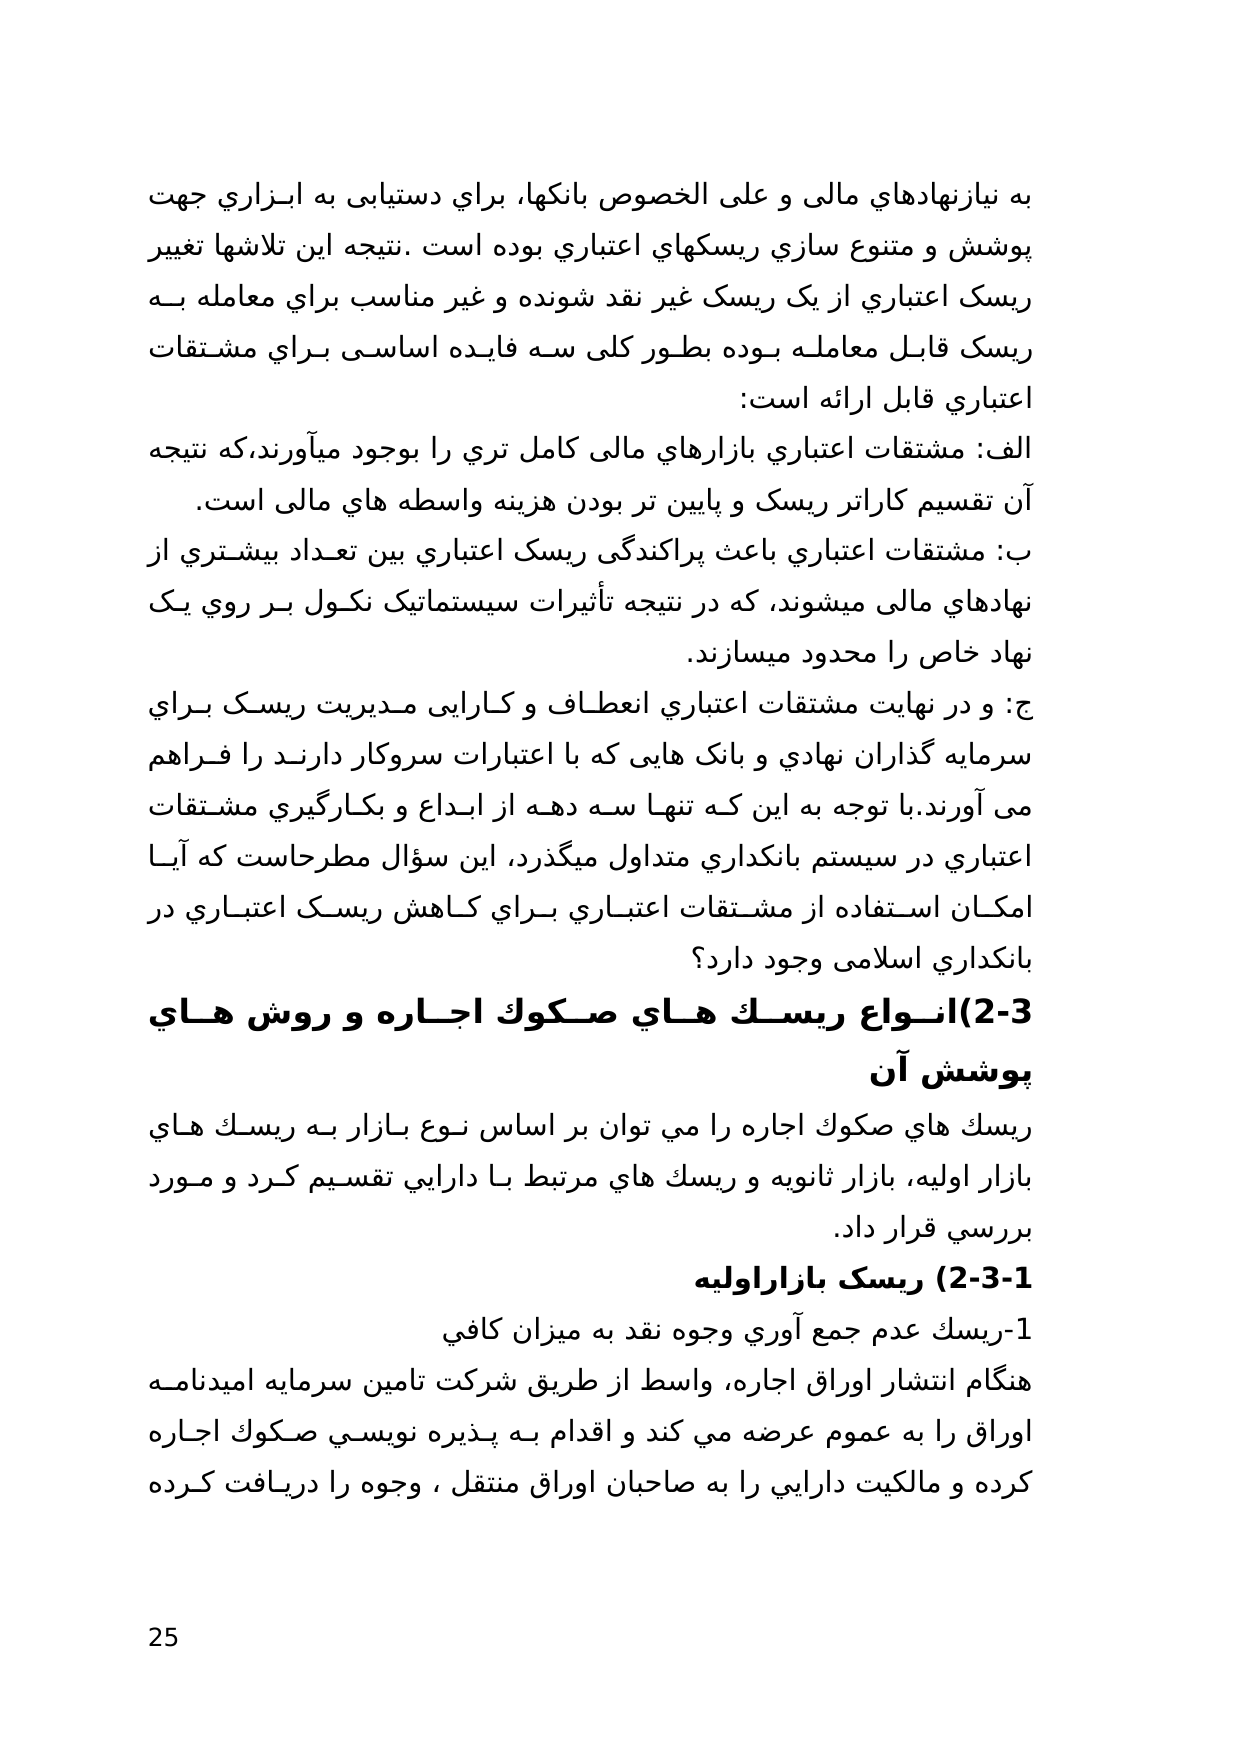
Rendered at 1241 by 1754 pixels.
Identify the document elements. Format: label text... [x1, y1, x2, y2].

text ب: مشتقات اعتباري باعث پراکندگی ریسک اعتباري بین تعداد بیشتري از نهادهاي مالی میشوند، که در نتیجه تأثیرات سیستماتیک نکول بر روي یک نهاد خاص را محدود میسازند. [148, 534, 1033, 669]
text ريسك هاي صكوك اجاره را مي توان بر اساس نوع بازار به ريسك هاي بازار اوليه، بازار ثانويه و ريسك هاي مرتبط با دارايي تقسيم كرد و مورد بررسي قرار داد. [148, 1109, 1033, 1244]
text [148, 177, 1033, 415]
text 2-3)انواع ريسك هاي صكوك اجاره و روش هاي پوشش آن [148, 992, 1033, 1089]
text الف: مشتقات اعتباري بازارهاي مالی کامل تري را بوجود میآورند،که نتیجه آن تقسیم کاراتر ریسک و پایین تر بودن هزینه واسطه هاي مالی است. [148, 432, 1033, 517]
text 1-ريسك عدم جمع آوري وجوه نقد به ميزان كافي [148, 1312, 1033, 1346]
text 2-3-1) ریسک بازاراولیه [148, 1261, 1033, 1295]
text ج: و در نهایت مشتقات اعتباري انعطاف و کارایی مدیریت ریسک براي سرمایه گذاران نهادي و بانک هایی که با اعتبارات سروکار دارند را فراهم می آورند.با توجه به این که تنها سه دهه از ابداع و بکارگیري مشتقات اعتباري در سیستم بانکداري متداول میگذرد، این سؤال مطرحاست که آیا امکان استفاده از مشتقات اعتباري براي کاهش ریسک اعتباري در بانکداري اسلامی وجود دارد؟ [148, 687, 1033, 975]
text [148, 1363, 1033, 1499]
